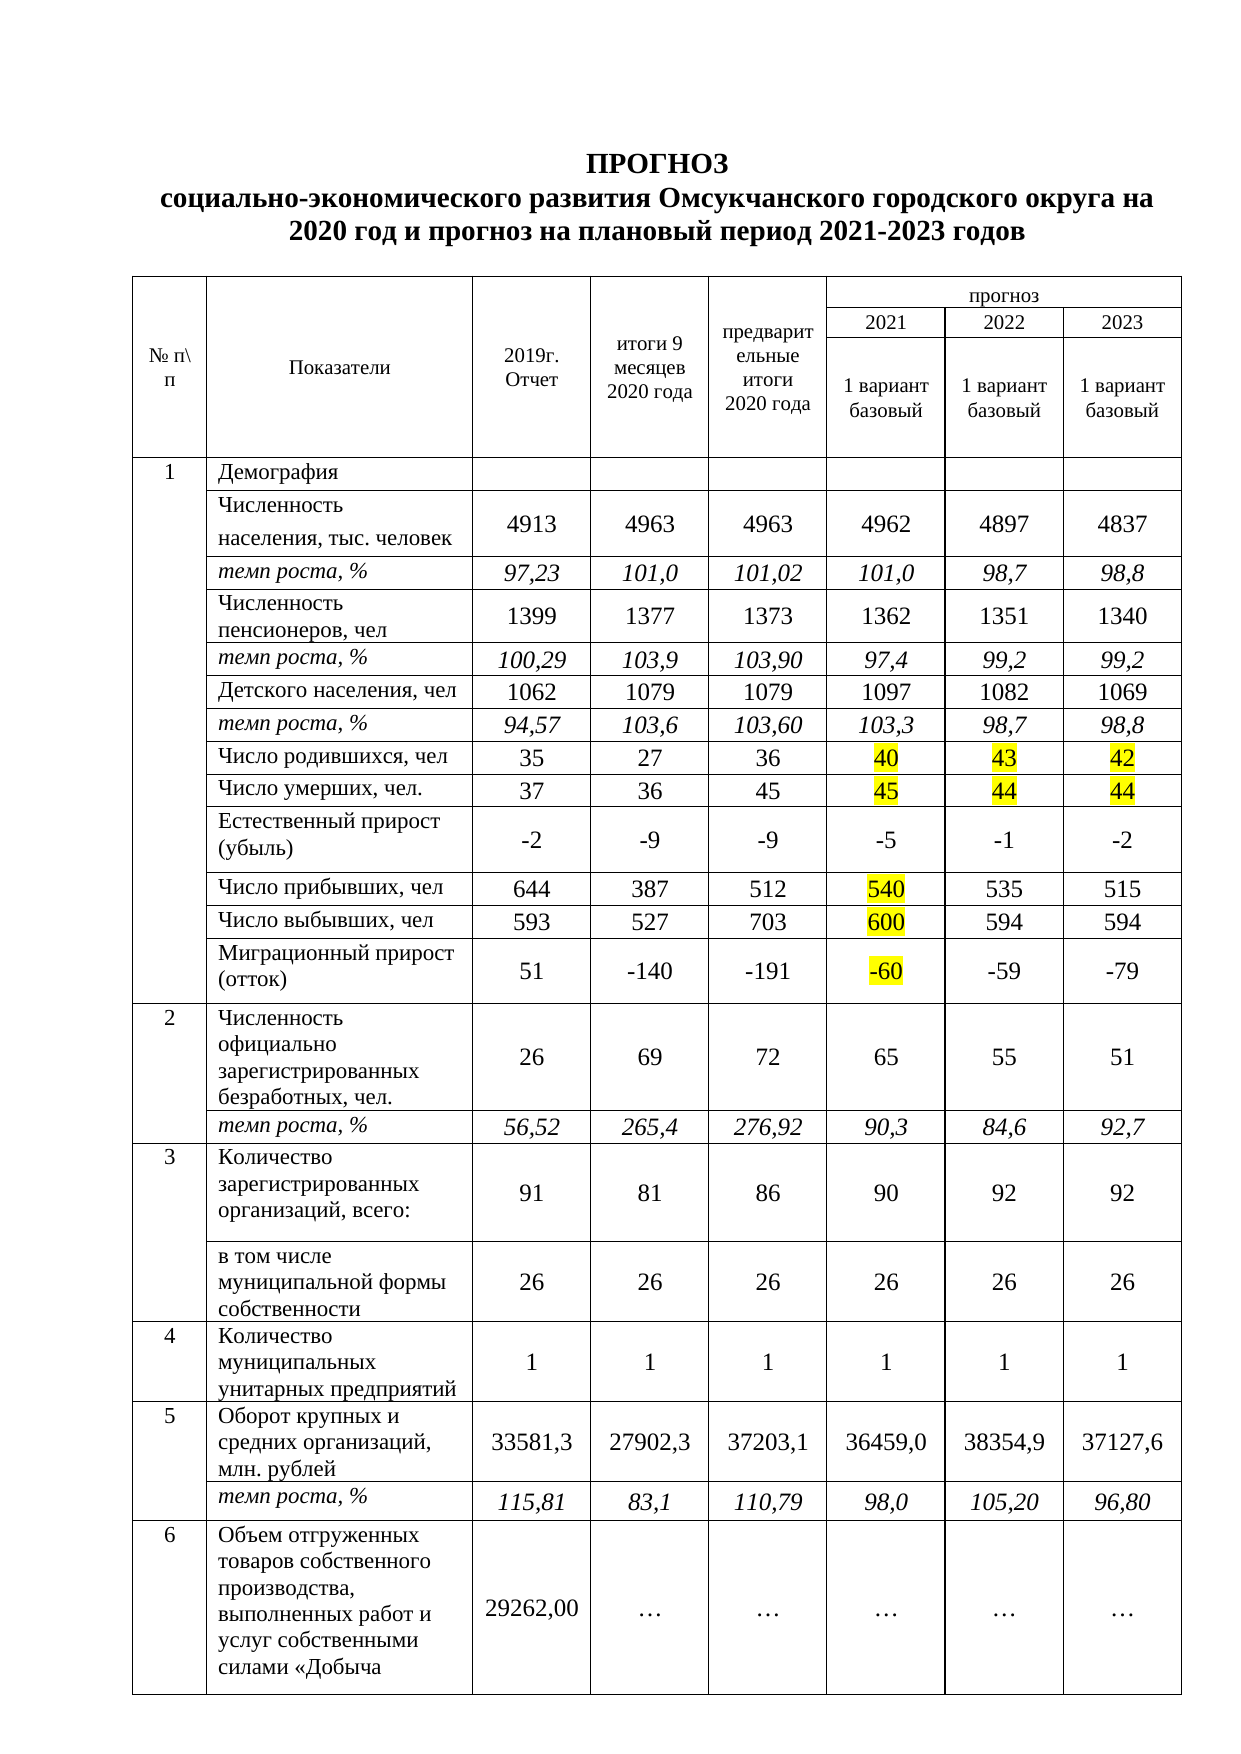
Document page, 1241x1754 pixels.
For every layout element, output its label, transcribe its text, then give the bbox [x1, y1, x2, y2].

table_cell Число прибывших, чел [207, 873, 472, 905]
table_cell 40 [827, 742, 944, 773]
table_cell 1079 [591, 676, 708, 708]
table_cell 26 [827, 1242, 944, 1321]
table_cell 1 вариант базовый [1064, 338, 1181, 457]
table_cell прогноз [827, 277, 1181, 307]
table_cell 33581,3 [473, 1402, 590, 1481]
table_cell 103,60 [709, 709, 826, 741]
table_cell 1 [133, 458, 206, 1003]
table_cell 3 [133, 1144, 206, 1321]
table_cell 37127,6 [1064, 1402, 1181, 1481]
table_cell 26 [1064, 1242, 1181, 1321]
table_cell 38354,9 [946, 1402, 1063, 1481]
table_cell 92 [946, 1144, 1063, 1241]
table_cell 512 [709, 873, 826, 905]
table_cell темп роста, % [207, 643, 472, 675]
table_cell 97,23 [473, 557, 590, 588]
table_cell 1399 [473, 590, 590, 642]
table_cell … [1064, 1521, 1181, 1694]
table_cell -2 [1064, 807, 1181, 872]
table_cell 55 [946, 1004, 1063, 1109]
table_cell Количество зарегистрированных организаций, всего: [207, 1144, 472, 1241]
table_cell Демография [207, 458, 472, 490]
table_cell 86 [709, 1144, 826, 1241]
table_cell 43 [946, 742, 1063, 773]
table_cell 98,7 [946, 557, 1063, 588]
table_cell 1 [827, 1322, 944, 1401]
table_cell темп роста, % [207, 1111, 472, 1142]
table_cell в том числе муниципальной формы собственности [207, 1242, 472, 1321]
table_cell 1351 [946, 590, 1063, 642]
table_cell 51 [1064, 1004, 1181, 1109]
table_cell 97,4 [827, 643, 944, 675]
table_cell 27902,3 [591, 1402, 708, 1481]
table_cell [1064, 458, 1181, 490]
table_cell 44 [946, 775, 1063, 806]
table_cell 1362 [827, 590, 944, 642]
table_cell 1 [946, 1322, 1063, 1401]
table_cell 2022 [946, 308, 1063, 337]
table_cell -59 [946, 939, 1063, 1003]
table_cell 99,2 [946, 643, 1063, 675]
table_cell 387 [591, 873, 708, 905]
table_cell Миграционный прирост (отток) [207, 939, 472, 1003]
table_cell 1373 [709, 590, 826, 642]
table_cell 1 вариант базовый [946, 338, 1063, 457]
table_cell 4837 [1064, 491, 1181, 556]
table_cell -1 [946, 807, 1063, 872]
table_cell 4897 [946, 491, 1063, 556]
table_cell 98,8 [1064, 557, 1181, 588]
table_cell 515 [1064, 873, 1181, 905]
table_cell 98,8 [1064, 709, 1181, 741]
table_cell 27 [591, 742, 708, 773]
table_header Прогноз социально-экономического развития Омсукчанского городского округа на 2020 год и прогноз на плановый период 2021-2023 годов [133, 146, 1181, 276]
table_cell темп роста, % [207, 1482, 472, 1520]
table_cell 98,7 [946, 709, 1063, 741]
table_cell населения, тыс. человек [207, 523, 472, 556]
table_cell 265,4 [591, 1111, 708, 1142]
table_cell 36459,0 [827, 1402, 944, 1481]
table_cell 593 [473, 906, 590, 937]
table_cell 4 [133, 1322, 206, 1401]
table_cell 2 [133, 1004, 206, 1142]
table_cell итоги 9 месяцев 2020 года [591, 277, 708, 457]
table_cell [207, 1521, 472, 1694]
table_cell 276,92 [709, 1111, 826, 1142]
table_cell 94,57 [473, 709, 590, 741]
table_cell 600 [827, 906, 944, 937]
table_cell [473, 458, 590, 490]
table_cell Оборот крупных и средних организаций, млн. рублей [207, 1402, 472, 1481]
table_cell 2019г. Отчет [473, 277, 590, 457]
table_cell Численность [207, 491, 472, 523]
table_cell 110,79 [709, 1482, 826, 1520]
table_cell -60 [827, 939, 944, 1003]
table_cell 5 [133, 1402, 206, 1520]
table_cell 105,20 [946, 1482, 1063, 1520]
table_cell -5 [827, 807, 944, 872]
table_cell 29262,00 [473, 1521, 590, 1694]
table_cell 81 [591, 1144, 708, 1241]
table_cell 1377 [591, 590, 708, 642]
table_cell [946, 458, 1063, 490]
table_cell 42 [1064, 742, 1181, 773]
table_cell 1062 [473, 676, 590, 708]
table_cell -2 [473, 807, 590, 872]
table_cell Детского населения, чел [207, 676, 472, 708]
table_cell [591, 458, 708, 490]
table_cell 98,0 [827, 1482, 944, 1520]
table_cell 103,90 [709, 643, 826, 675]
table_cell … [946, 1521, 1063, 1694]
table_cell 83,1 [591, 1482, 708, 1520]
table_cell 44 [1064, 775, 1181, 806]
table_cell 92,7 [1064, 1111, 1181, 1142]
table_cell 1079 [709, 676, 826, 708]
table_cell 1 [473, 1322, 590, 1401]
table_cell 4913 [473, 491, 590, 556]
table_cell Показатели [207, 277, 472, 457]
table_cell 2021 [827, 308, 944, 337]
table_cell 45 [709, 775, 826, 806]
table_cell 37203,1 [709, 1402, 826, 1481]
table_cell 103,9 [591, 643, 708, 675]
table_cell 103,3 [827, 709, 944, 741]
table_cell -9 [709, 807, 826, 872]
table_cell 101,0 [827, 557, 944, 588]
table_cell -140 [591, 939, 708, 1003]
table_cell -79 [1064, 939, 1181, 1003]
table_cell -191 [709, 939, 826, 1003]
table_cell 51 [473, 939, 590, 1003]
table_cell 703 [709, 906, 826, 937]
table_cell 36 [709, 742, 826, 773]
table_cell 4962 [827, 491, 944, 556]
table_cell 90,3 [827, 1111, 944, 1142]
table_cell 594 [946, 906, 1063, 937]
table_cell 37 [473, 775, 590, 806]
table_cell 101,0 [591, 557, 708, 588]
table_cell 65 [827, 1004, 944, 1109]
table_cell 1069 [1064, 676, 1181, 708]
table_cell Число родившихся, чел [207, 742, 472, 773]
table_cell 1 [1064, 1322, 1181, 1401]
table_cell 540 [827, 873, 944, 905]
table_cell Численность пенсионеров, чел [207, 590, 472, 642]
table_cell темп роста, % [207, 709, 472, 741]
table_cell 527 [591, 906, 708, 937]
table_cell 1 [709, 1322, 826, 1401]
table_cell 56,52 [473, 1111, 590, 1142]
table_cell … [591, 1521, 708, 1694]
table_cell 535 [946, 873, 1063, 905]
table_cell Число выбывших, чел [207, 906, 472, 937]
table_cell Естественный прирост (убыль) [207, 807, 472, 872]
table_cell 99,2 [1064, 643, 1181, 675]
table_cell 26 [473, 1242, 590, 1321]
table_cell 45 [827, 775, 944, 806]
table_cell 1097 [827, 676, 944, 708]
table_cell 101,02 [709, 557, 826, 588]
table_cell темп роста, % [207, 557, 472, 588]
table_cell 6 [133, 1521, 206, 1694]
table_cell 1 [591, 1322, 708, 1401]
table_cell 100,29 [473, 643, 590, 675]
table_cell 96,80 [1064, 1482, 1181, 1520]
table_cell 72 [709, 1004, 826, 1109]
table_cell 26 [946, 1242, 1063, 1321]
table_cell 26 [473, 1004, 590, 1109]
table_cell 26 [709, 1242, 826, 1321]
table_cell 84,6 [946, 1111, 1063, 1142]
table_cell 4963 [709, 491, 826, 556]
table_cell 91 [473, 1144, 590, 1241]
table_cell [709, 458, 826, 490]
table_cell № п\п [133, 277, 206, 457]
table_cell -9 [591, 807, 708, 872]
table_cell 4963 [591, 491, 708, 556]
table_cell 1340 [1064, 590, 1181, 642]
table_cell 1082 [946, 676, 1063, 708]
table_cell 594 [1064, 906, 1181, 937]
table_cell 69 [591, 1004, 708, 1109]
table_cell [827, 458, 944, 490]
table_cell 2023 [1064, 308, 1181, 337]
table_cell 26 [591, 1242, 708, 1321]
table_cell 115,81 [473, 1482, 590, 1520]
table_cell Численность официально зарегистрированных безработных, чел. [207, 1004, 472, 1109]
table_cell … [827, 1521, 944, 1694]
table_cell Количество муниципальных унитарных предприятий [207, 1322, 472, 1401]
table_cell предварительные итоги 2020 года [709, 277, 826, 457]
table_cell 644 [473, 873, 590, 905]
table_cell 36 [591, 775, 708, 806]
table_cell 90 [827, 1144, 944, 1241]
table_cell Число умерших, чел. [207, 775, 472, 806]
table_cell 92 [1064, 1144, 1181, 1241]
table_cell 1 вариант базовый [827, 338, 944, 457]
table_cell 35 [473, 742, 590, 773]
table_cell … [709, 1521, 826, 1694]
table_cell 103,6 [591, 709, 708, 741]
